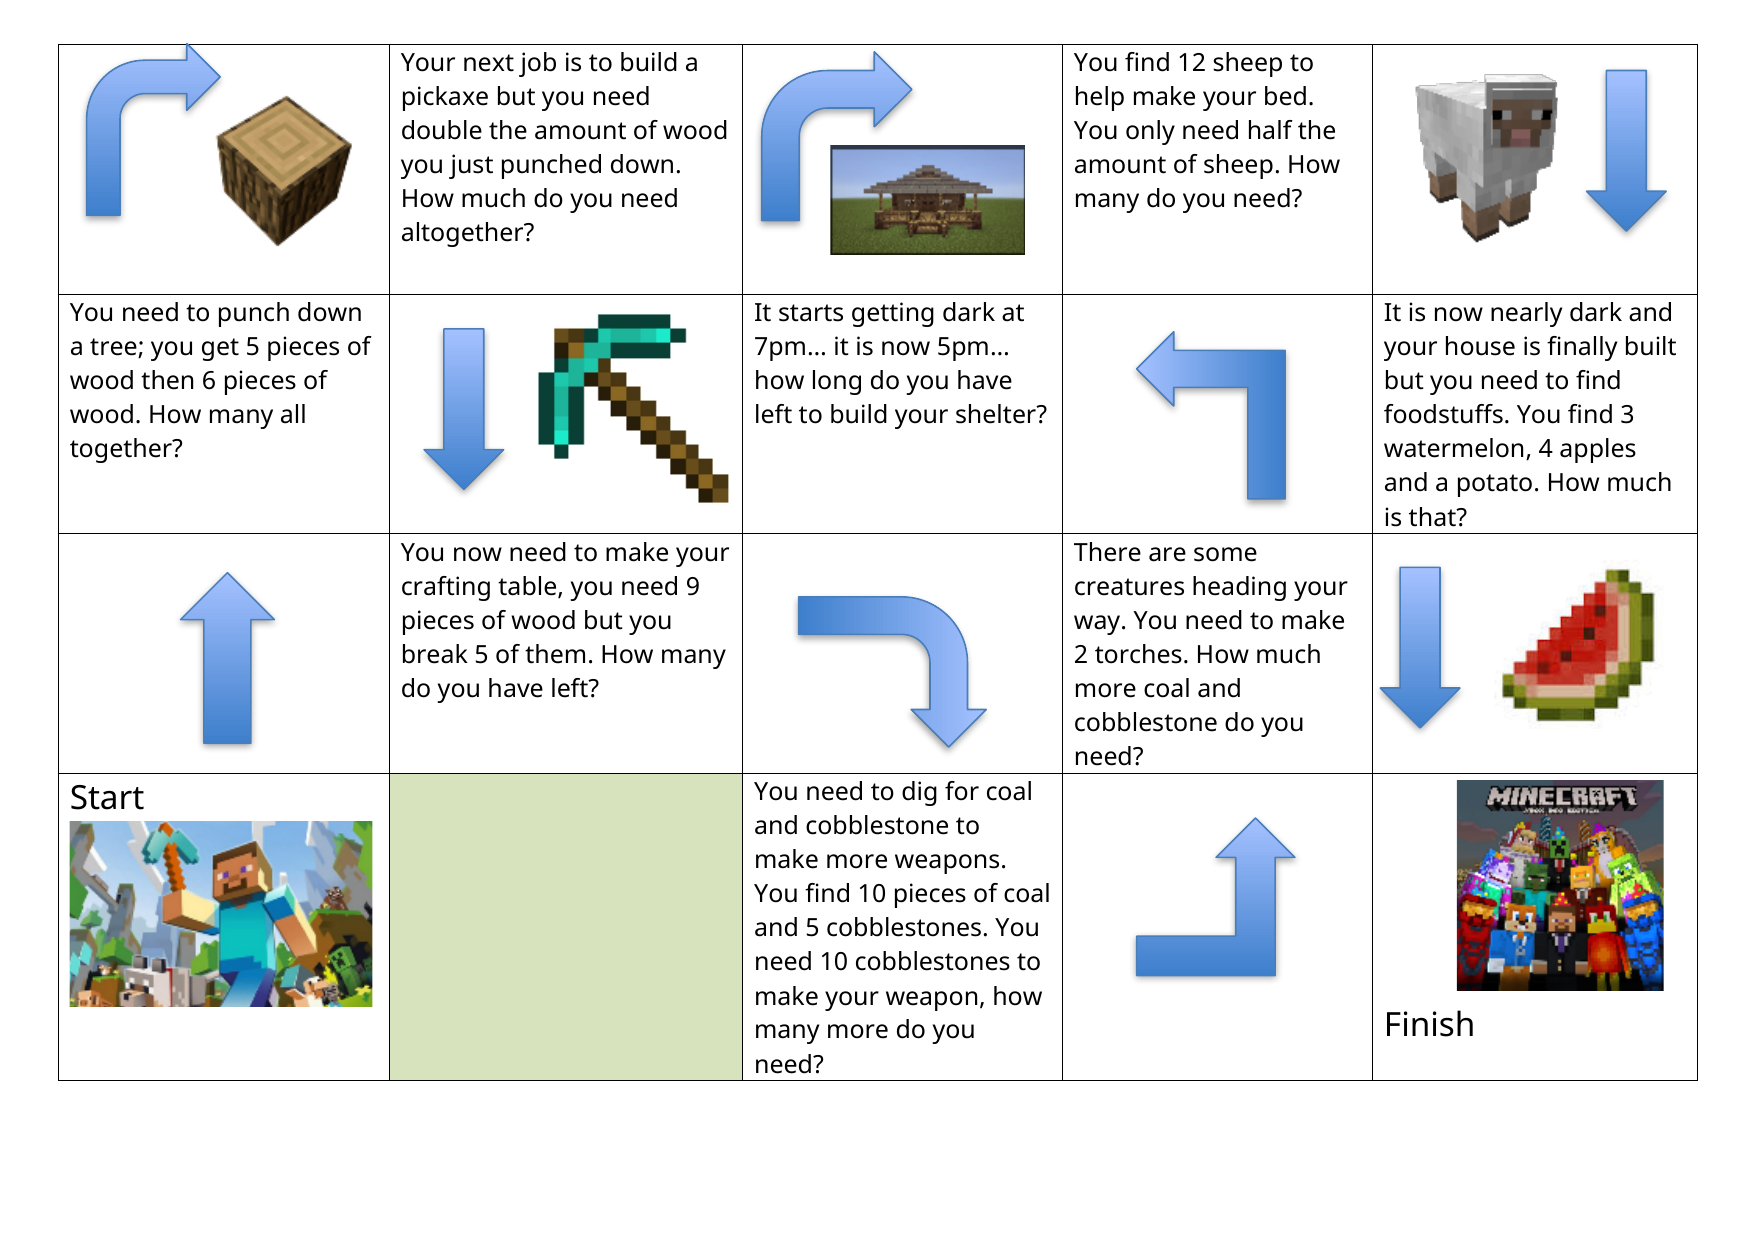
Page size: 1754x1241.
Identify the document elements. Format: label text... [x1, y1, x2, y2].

table_header [59, 45, 389, 294]
table_cell [59, 534, 389, 773]
picture [1407, 70, 1557, 241]
table_cell [1063, 295, 1372, 533]
table_cell You need to dig for coal and cobblestone to make more weapons. You find 10 pieces of coal and 5 cobblestones. You need 10 cobblestones to make your weapon, how many more do you need? [743, 774, 1062, 1080]
table_cell [743, 534, 1062, 773]
table_header [1373, 45, 1697, 294]
picture [68, 821, 373, 1005]
table_cell [1373, 534, 1697, 773]
picture [828, 145, 1025, 254]
table_cell It is now nearly dark and your house is finally built but you need to find foodstuffs. You find 3 watermelon, 4 apples and a potato. How much is that? [1373, 295, 1697, 533]
picture [531, 310, 735, 514]
table_header You find 12 sheep to help make your bed. You only need half the amount of sheep. How many do you need? [1063, 45, 1372, 294]
table_cell You now need to make your crafting table, you need 9 pieces of wood but you break 5 of them. How many do you have left? [390, 534, 742, 773]
table_cell It starts getting dark at 7pm… it is now 5pm… how long do you have left to build your shelter? [743, 295, 1062, 533]
table_cell [390, 774, 742, 1080]
table_cell You need to punch down a tree; you get 5 pieces of wood then 6 pieces of wood. How many all together? [59, 295, 389, 533]
picture [207, 87, 361, 250]
table_cell Finish [1373, 774, 1697, 1080]
picture [1455, 780, 1663, 988]
picture [1492, 548, 1672, 728]
table_cell Start [59, 774, 389, 1080]
table_cell [1063, 774, 1372, 1080]
table_cell There are some creatures heading your way. You need to make 2 torches. How much more coal and cobblestone do you need? [1063, 534, 1372, 773]
table_header Your next job is to build a pickaxe but you need double the amount of wood you just punched down. How much do you need altogether? [390, 45, 742, 294]
table_header [743, 45, 1062, 294]
table_cell [390, 295, 742, 533]
